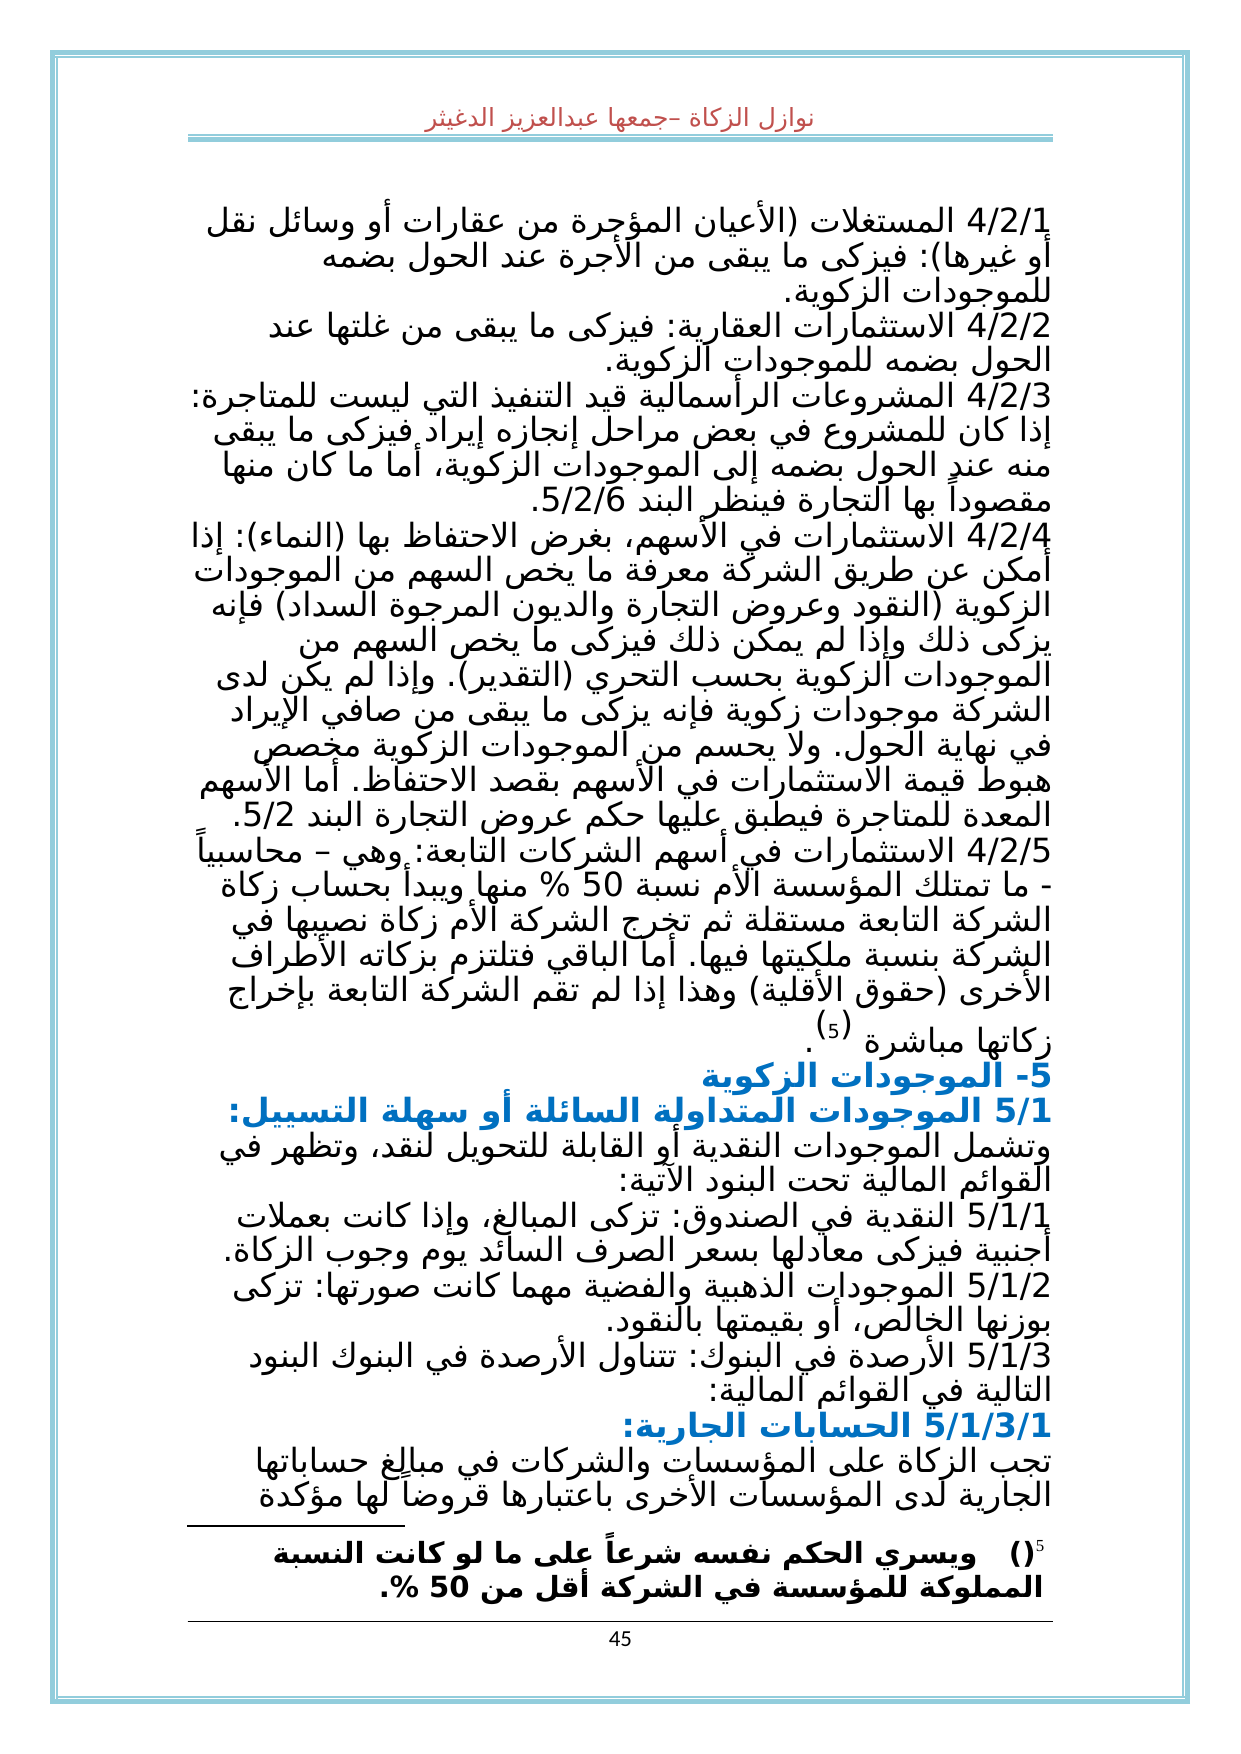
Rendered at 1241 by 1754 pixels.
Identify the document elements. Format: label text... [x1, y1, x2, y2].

text 4/2/5 الاستثمارات في أسهم الشركات التابعة: وهي – محاسبياً - ما تمتلك المؤسسة الأم نسبة 50 % منها ويبدأ بحساب زكاة الشركة التابعة مستقلة ثم تخرج الشركة الأم زكاة نصيبها في الشركة بنسبة ملكيتها فيها. أما الباقي فتلتزم بزكاته الأطراف الأخرى (حقوق الأقلية) وهذا إذا لم تقم الشركة التابعة بإخراج زكاتها مباشرة (). [187, 834, 1053, 1060]
text 4/2/4 الاستثمارات في الأسهم، بغرض الاحتفاظ بها (النماء): إذا أمكن عن طريق الشركة معرفة ما يخص السهم من الموجودات الزكوية (النقود وعروض التجارة والديون المرجوة السداد) فإنه يزكى ذلك وإذا لم يمكن ذلك فيزكى ما يخص السهم من الموجودات الزكوية بحسب التحري (التقدير). وإذا لم يكن لدى الشركة موجودات زكوية فإنه يزكى ما يبقى من صافي الإيراد في نهاية الحول. ولا يحسم من الموجودات الزكوية مخصص هبوط قيمة الاستثمارات في الأسهم بقصد الاحتفاظ. أما الأسهم المعدة للمتاجرة فيطبق عليها حكم عروض التجارة البند 5/2. [187, 520, 1053, 834]
subtitle 5/1/3/1 الحسابات الجارية: [187, 1409, 1053, 1444]
text 4/2/3 المشروعات الرأسمالية قيد التنفيذ التي ليست للمتاجرة: إذا كان للمشروع في بعض مراحل إنجازه إيراد فيزكى ما يبقى منه عند الحول بضمه إلى الموجودات الزكوية، أما ما كان منها مقصوداً بها التجارة فينظر البند 5/2/6. [187, 380, 1053, 520]
text 4/2/1 المستغلات (الأعيان المؤجرة من عقارات أو وسائل نقل أو غيرها): فيزكى ما يبقى من الأجرة عند الحول بضمه للموجودات الزكوية. [187, 205, 1053, 310]
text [187, 1444, 1053, 1514]
text 5/1/1 النقدية في الصندوق: تزكى المبالغ، وإذا كانت بعملات أجنبية فيزكى معادلها بسعر الصرف السائد يوم وجوب الزكاة. [187, 1199, 1053, 1269]
subtitle 5- الموجودات الزكوية [187, 1060, 1053, 1095]
text 5/1/3 الأرصدة في البنوك: تتناول الأرصدة في البنوك البنود التالية في القوائم المالية: [187, 1339, 1053, 1409]
text وتشمل الموجودات النقدية أو القابلة للتحويل لنقد، وتظهر في القوائم المالية تحت البنود الآتية: [187, 1130, 1053, 1199]
subtitle 5/1 الموجودات المتداولة السائلة أو سهلة التسييل: [187, 1095, 1053, 1130]
text 4/2/2 الاستثمارات العقارية: فيزكى ما يبقى من غلتها عند الحول بضمه للموجودات الزكوية. [187, 310, 1053, 380]
text 5/1/2 الموجودات الذهبية والفضية مهما كانت صورتها: تزكى بوزنها الخالص، أو بقيمتها بالنقود. [187, 1269, 1053, 1339]
